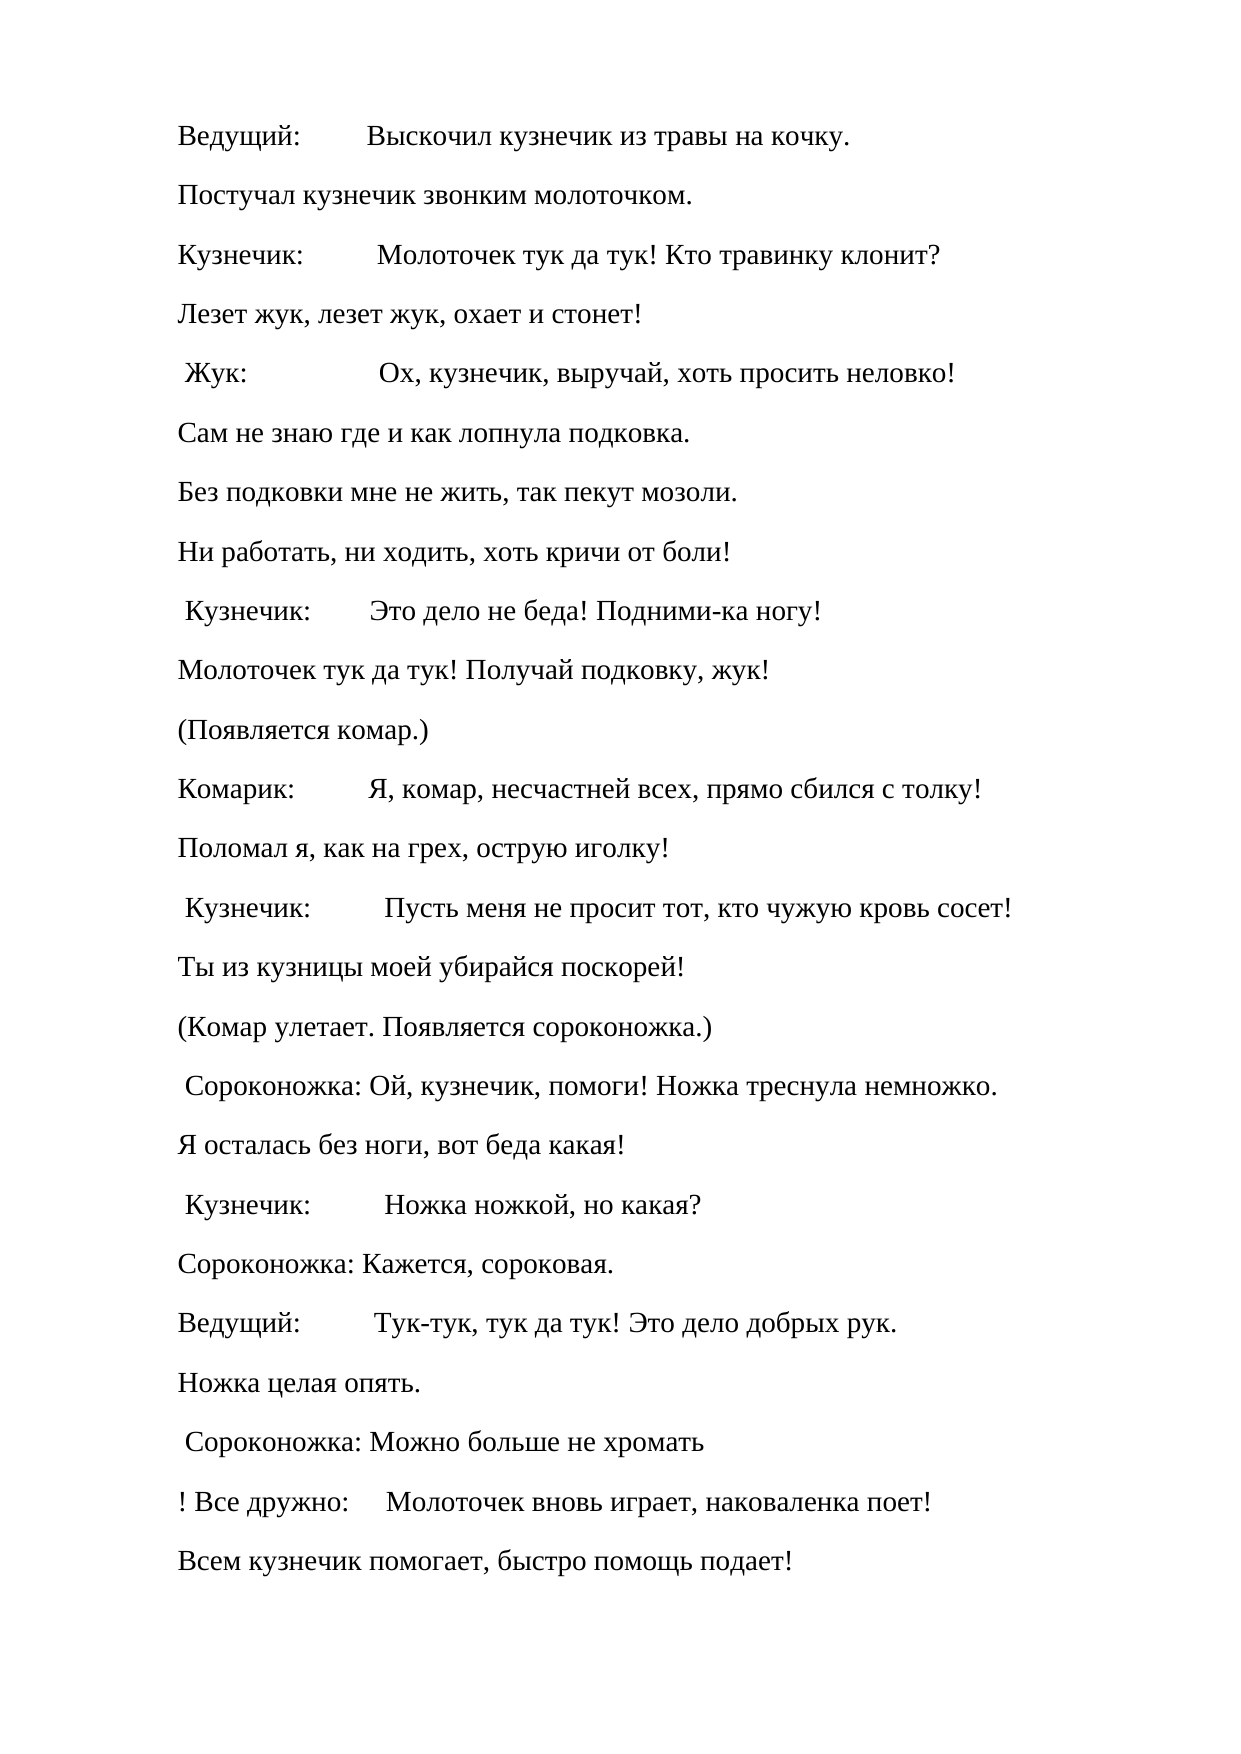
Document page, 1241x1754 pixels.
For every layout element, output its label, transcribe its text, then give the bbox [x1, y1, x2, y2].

text Комарик: Я, комар, несчастней всех, прямо сбился с толку! [177, 771, 1152, 805]
text Сам не знаю где и как лопнула подковка. [177, 415, 1152, 448]
text Я осталась без ноги, вот беда какая! [177, 1127, 1152, 1161]
text Сороконожка: Можно больше не хромать [177, 1424, 1152, 1458]
text Ведущий: Тук-тук, тук да тук! Это дело добрых рук. [177, 1306, 1152, 1339]
text Ты из кузницы моей убирайся поскорей! [177, 949, 1152, 983]
text (Появляется комар.) [177, 712, 1152, 745]
text Без подковки мне не жить, так пекут мозоли. [177, 474, 1152, 508]
text Сороконожка: Ой, кузнечик, помоги! Ножка треснула немножко. [177, 1068, 1152, 1102]
text ! Все дружно: Молоточек вновь играет, наковаленка поет! [177, 1484, 1152, 1517]
text Сороконожка: Кажется, сороковая. [177, 1246, 1152, 1280]
text Ведущий: Выскочил кузнечик из травы на кочку. [177, 118, 1152, 152]
text Кузнечик: Молоточек тук да тук! Кто травинку клонит? [177, 237, 1152, 270]
text Кузнечик: Пусть меня не просит тот, кто чужую кровь сосет! [177, 890, 1152, 923]
text Жук: Ох, кузнечик, выручай, хоть просить неловко! [177, 356, 1152, 389]
text Всем кузнечик помогает, быстро помощь подает! [177, 1543, 1152, 1577]
text Кузнечик: Это дело не беда! Подними-ка ногу! [177, 593, 1152, 627]
text Поломал я, как на грех, острую иголку! [177, 831, 1152, 864]
text Лезет жук, лезет жук, охает и стонет! [177, 296, 1152, 330]
text Кузнечик: Ножка ножкой, но какая? [177, 1187, 1152, 1220]
text Ни работать, ни ходить, хоть кричи от боли! [177, 534, 1152, 567]
text Молоточек тук да тук! Получай подковку, жук! [177, 652, 1152, 686]
text Постучал кузнечик звонким молоточком. [177, 177, 1152, 211]
text Ножка целая опять. [177, 1365, 1152, 1398]
text (Комар улетает. Появляется сороконожка.) [177, 1009, 1152, 1042]
